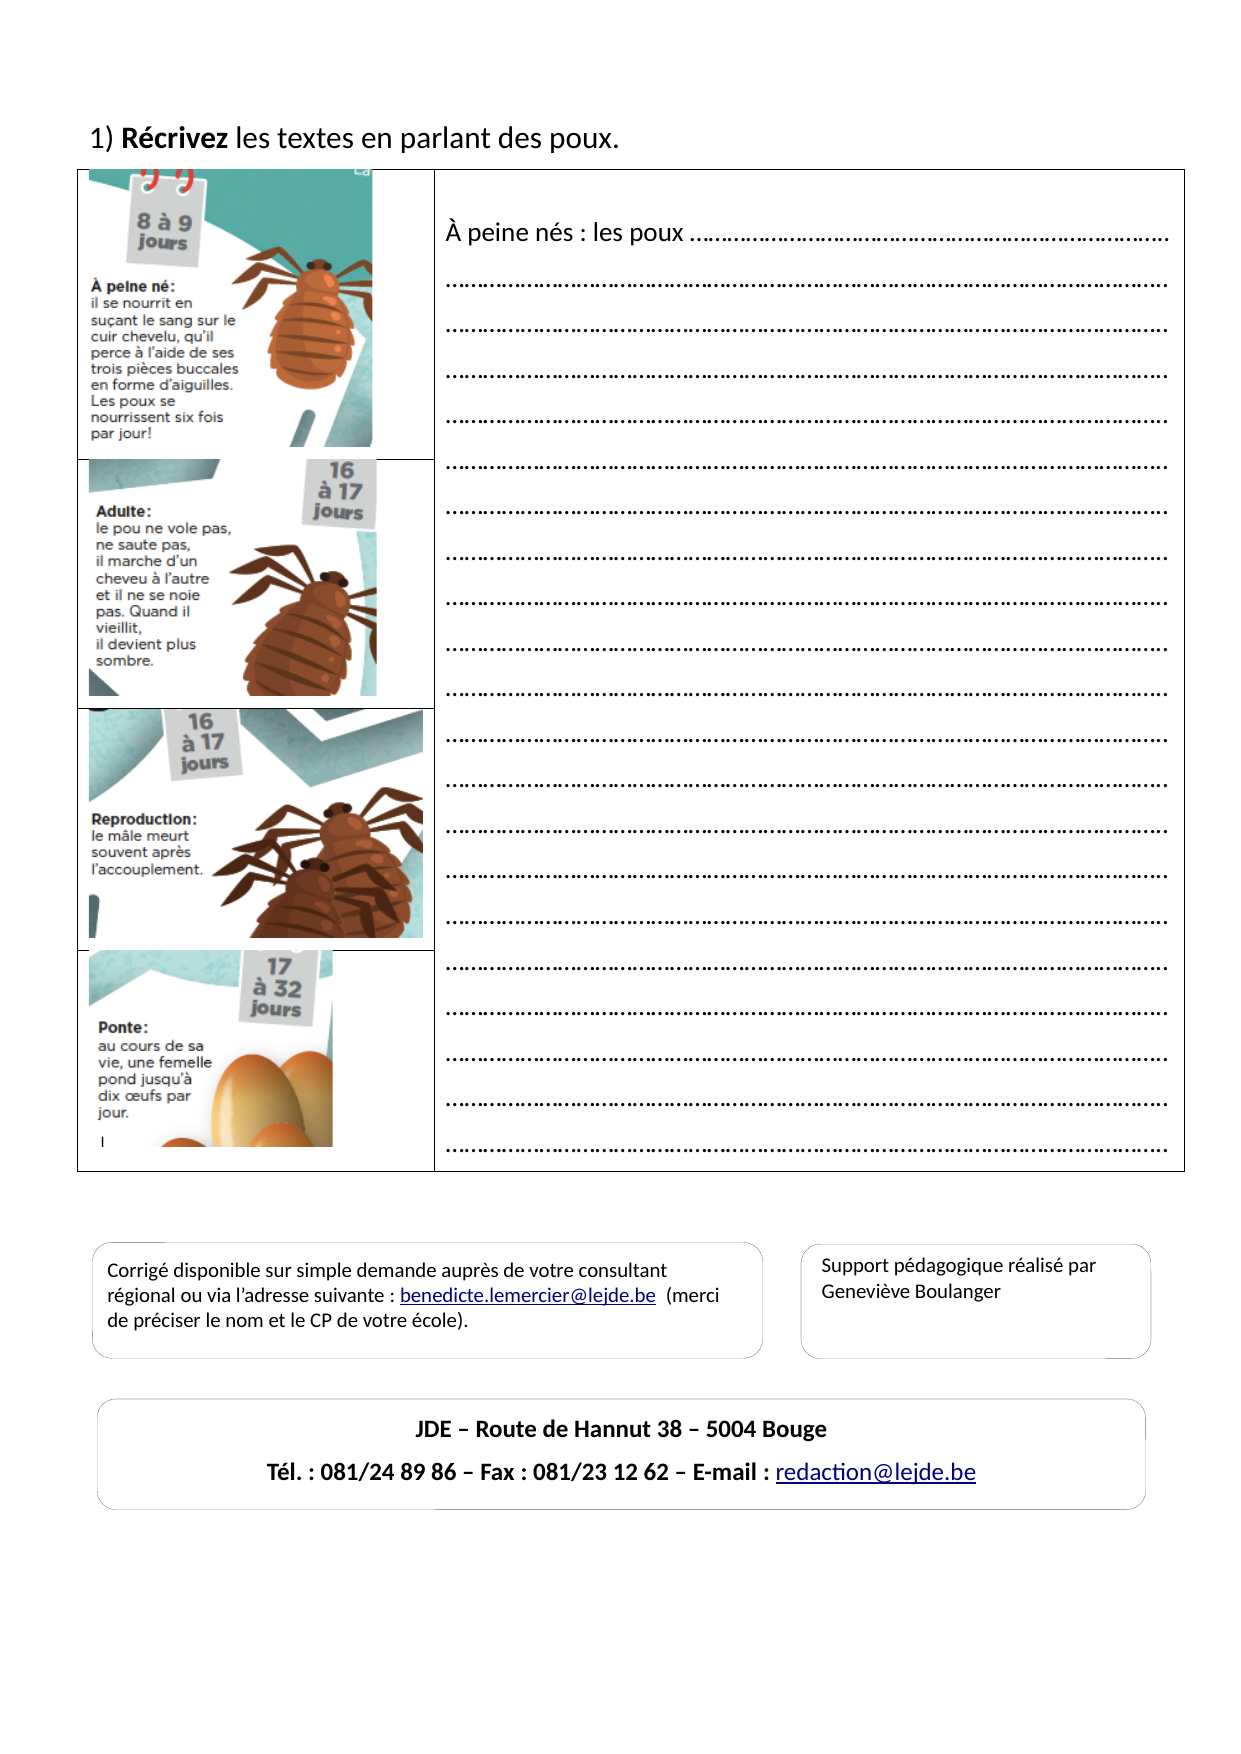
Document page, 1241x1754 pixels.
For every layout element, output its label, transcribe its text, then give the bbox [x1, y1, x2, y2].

table_cell [78, 460, 434, 708]
text 1) Récrivez les textes en parlant des poux. [89, 118, 1181, 156]
picture [88, 169, 373, 447]
picture [88, 459, 377, 696]
picture [88, 709, 423, 938]
table_header [78, 170, 434, 459]
picture [88, 950, 333, 1147]
table_cell [78, 709, 434, 950]
table_header À peine nés : les poux ………………………………………………………………….. …………………………………………………………………………………………………….. …………………………………………………………………………………………………….. …………………………………………………………………………………………………….. …………………………………………………………………………………………………….. …………………………………………………………………………………………………….. …………………………………………………………………………………………………….. …………………………………………………………………………………………………….. …………………………………………………………………………………………………….. …………………………………………………………………………………………………….. …………………………………………………………………………………………………….. …………………………………………………………………………………………………….. …………………………………………………………………………………………………….. …………………………………………………………………………………………………….. …………………………………………………………………………………………………….. …………………………………………………………………………………………………….. …………………………………………………………………………………………………….. …………………………………………………………………………………………………….. …………………………………………………………………………………………………….. …………………………………………………………………………………………………….. …………………………………………………………………………………………………….. [435, 170, 1184, 1171]
table_cell [78, 951, 434, 1171]
